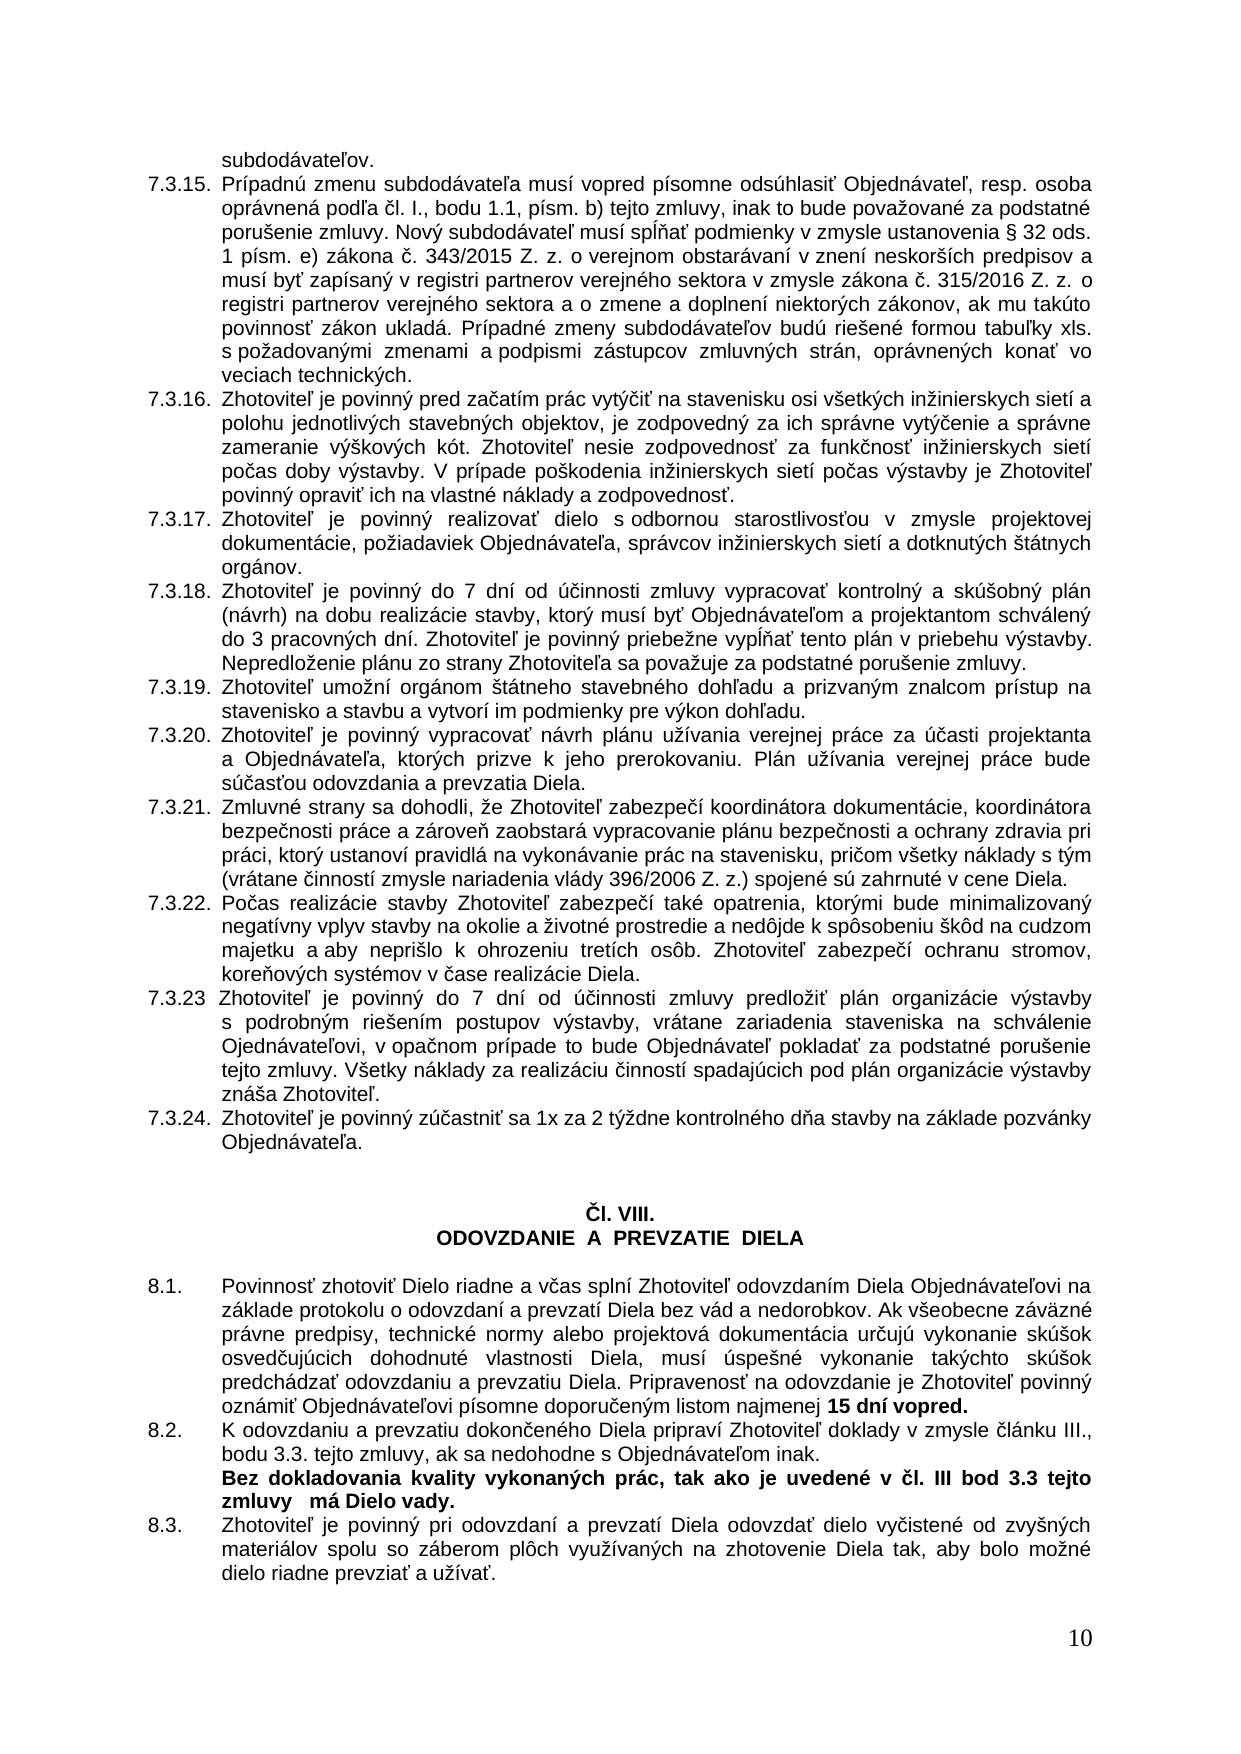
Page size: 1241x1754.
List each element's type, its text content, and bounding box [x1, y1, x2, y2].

text 8.3. Zhotoviteľ je povinný pri odovzdaní a prevzatí Diela odovzdať dielo vyčistené od zvyšných materiálov spolu so záberom plôch využívaných na zhotovenie Diela tak, aby bolo možné dielo riadne prevziať a užívať. [148, 1513, 1093, 1585]
text 7.3.21. Zmluvné strany sa dohodli, že Zhotoviteľ zabezpečí koordinátora dokumentácie, koordinátora bezpečnosti práce a zároveň zaobstará vypracovanie plánu bezpečnosti a ochrany zdravia pri práci, ktorý ustanoví pravidlá na vykonávanie prác na stavenisku, pričom všetky náklady s tým (vrátane činností zmysle nariadenia vlády 396/2006 Z. z.) spojené sú zahrnuté v cene Diela. [148, 794, 1093, 890]
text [148, 148, 1093, 172]
text 7.3.24. Zhotoviteľ je povinný zúčastniť sa 1x za 2 týždne kontrolného dňa stavby na základe pozvánky Objednávateľa. [148, 1106, 1093, 1154]
text 7.3.22. Počas realizácie stavby Zhotoviteľ zabezpečí také opatrenia, ktorými bude minimalizovaný negatívny vplyv stavby na okolie a životné prostredie a nedôjde k spôsobeniu škôd na cudzom majetku a aby neprišlo k ohrozeniu tretích osôb. Zhotoviteľ zabezpečí ochranu stromov, koreňových systémov v čase realizácie Diela. [148, 890, 1093, 986]
text 7.3.23 Zhotoviteľ je povinný do 7 dní od účinnosti zmluvy predložiť plán organizácie výstavby s podrobným riešením postupov výstavby, vrátane zariadenia staveniska na schválenie Ojednávateľovi, v opačnom prípade to bude Objednávateľ pokladať za podstatné porušenie tejto zmluvy. Všetky náklady za realizáciu činností spadajúcich pod plán organizácie výstavby znáša Zhotoviteľ. [148, 986, 1093, 1106]
text 7.3.18. Zhotoviteľ je povinný do 7 dní od účinnosti zmluvy vypracovať kontrolný a skúšobný plán (návrh) na dobu realizácie stavby, ktorý musí byť Objednávateľom a projektantom schválený do 3 pracovných dní. Zhotoviteľ je povinný priebežne vypĺňať tento plán v priebehu výstavby. Nepredloženie plánu zo strany Zhotoviteľa sa považuje za podstatné porušenie zmluvy. [148, 579, 1093, 675]
text 7.3.17. Zhotoviteľ je povinný realizovať dielo s odbornou starostlivosťou v zmysle projektovej dokumentácie, požiadaviek Objednávateľa, správcov inžinierskych sietí a dotknutých štátnych orgánov. [148, 507, 1093, 579]
text 8.2. K odovzdaniu a prevzatiu dokončeného Diela pripraví Zhotoviteľ doklady v zmysle článku III., bodu 3.3. tejto zmluvy, ak sa nedohodne s Objednávateľom inak. [148, 1417, 1093, 1465]
text 8.1. Povinnosť zhotoviť Dielo riadne a včas splní Zhotoviteľ odovzdaním Diela Objednávateľovi na základe protokolu o odovzdaní a prevzatí Diela bez vád a nedorobkov. Ak všeobecne záväzné právne predpisy, technické normy alebo projektová dokumentácia určujú vykonanie skúšok osvedčujúcich dohodnuté vlastnosti Diela, musí úspešné vykonanie takýchto skúšok predchádzať odovzdaniu a prevzatiu Diela. Pripravenosť na odovzdanie je Zhotoviteľ povinný oznámiť Objednávateľovi písomne doporučeným listom najmenej 15 dní vopred. [148, 1274, 1093, 1417]
text Bez dokladovania kvality vykonaných prác, tak ako je uvedené v čl. III bod 3.3 tejto zmluvy má Dielo vady. [148, 1465, 1093, 1513]
text 7.3.19. Zhotoviteľ umožní orgánom štátneho stavebného dohľadu a prizvaným znalcom prístup na stavenisko a stavbu a vytvorí im podmienky pre výkon dohľadu. [148, 675, 1093, 723]
text 7.3.15. Prípadnú zmenu subdodávateľa musí vopred písomne odsúhlasiť Objednávateľ, resp. osoba oprávnená podľa čl. I., bodu 1.1, písm. b) tejto zmluvy, inak to bude považované za podstatné porušenie zmluvy. Nový subdodávateľ musí spĺňať podmienky v zmysle ustanovenia § 32 ods. 1 písm. e) zákona č. 343/2015 Z. z. o verejnom obstarávaní v znení neskorších predpisov a musí byť zapísaný v registri partnerov verejného sektora v zmysle zákona č. 315/2016 Z. z. o registri partnerov verejného sektora a o zmene a doplnení niektorých zákonov, ak mu takúto povinnosť zákon ukladá. Prípadné zmeny subdodávateľov budú riešené formou tabuľky xls. s požadovanými zmenami a podpismi zástupcov zmluvných strán, oprávnených konať vo veciach technických. [148, 172, 1093, 387]
text ODOVZDANIE A PREVZATIE DIELA [148, 1226, 1093, 1250]
text 7.3.20. Zhotoviteľ je povinný vypracovať návrh plánu užívania verejnej práce za účasti projektanta a Objednávateľa, ktorých prizve k jeho prerokovaniu. Plán užívania verejnej práce bude súčasťou odovzdania a prevzatia Diela. [148, 723, 1093, 794]
text 7.3.16. Zhotoviteľ je povinný pred začatím prác vytýčiť na stavenisku osi všetkých inžinierskych sietí a polohu jednotlivých stavebných objektov, je zodpovedný za ich správne vytýčenie a správne zameranie výškových kót. Zhotoviteľ nesie zodpovednosť za funkčnosť inžinierskych sietí počas doby výstavby. V prípade poškodenia inžinierskych sietí počas výstavby je Zhotoviteľ povinný opraviť ich na vlastné náklady a zodpovednosť. [148, 387, 1093, 507]
text Čl. VIII. [148, 1202, 1093, 1226]
